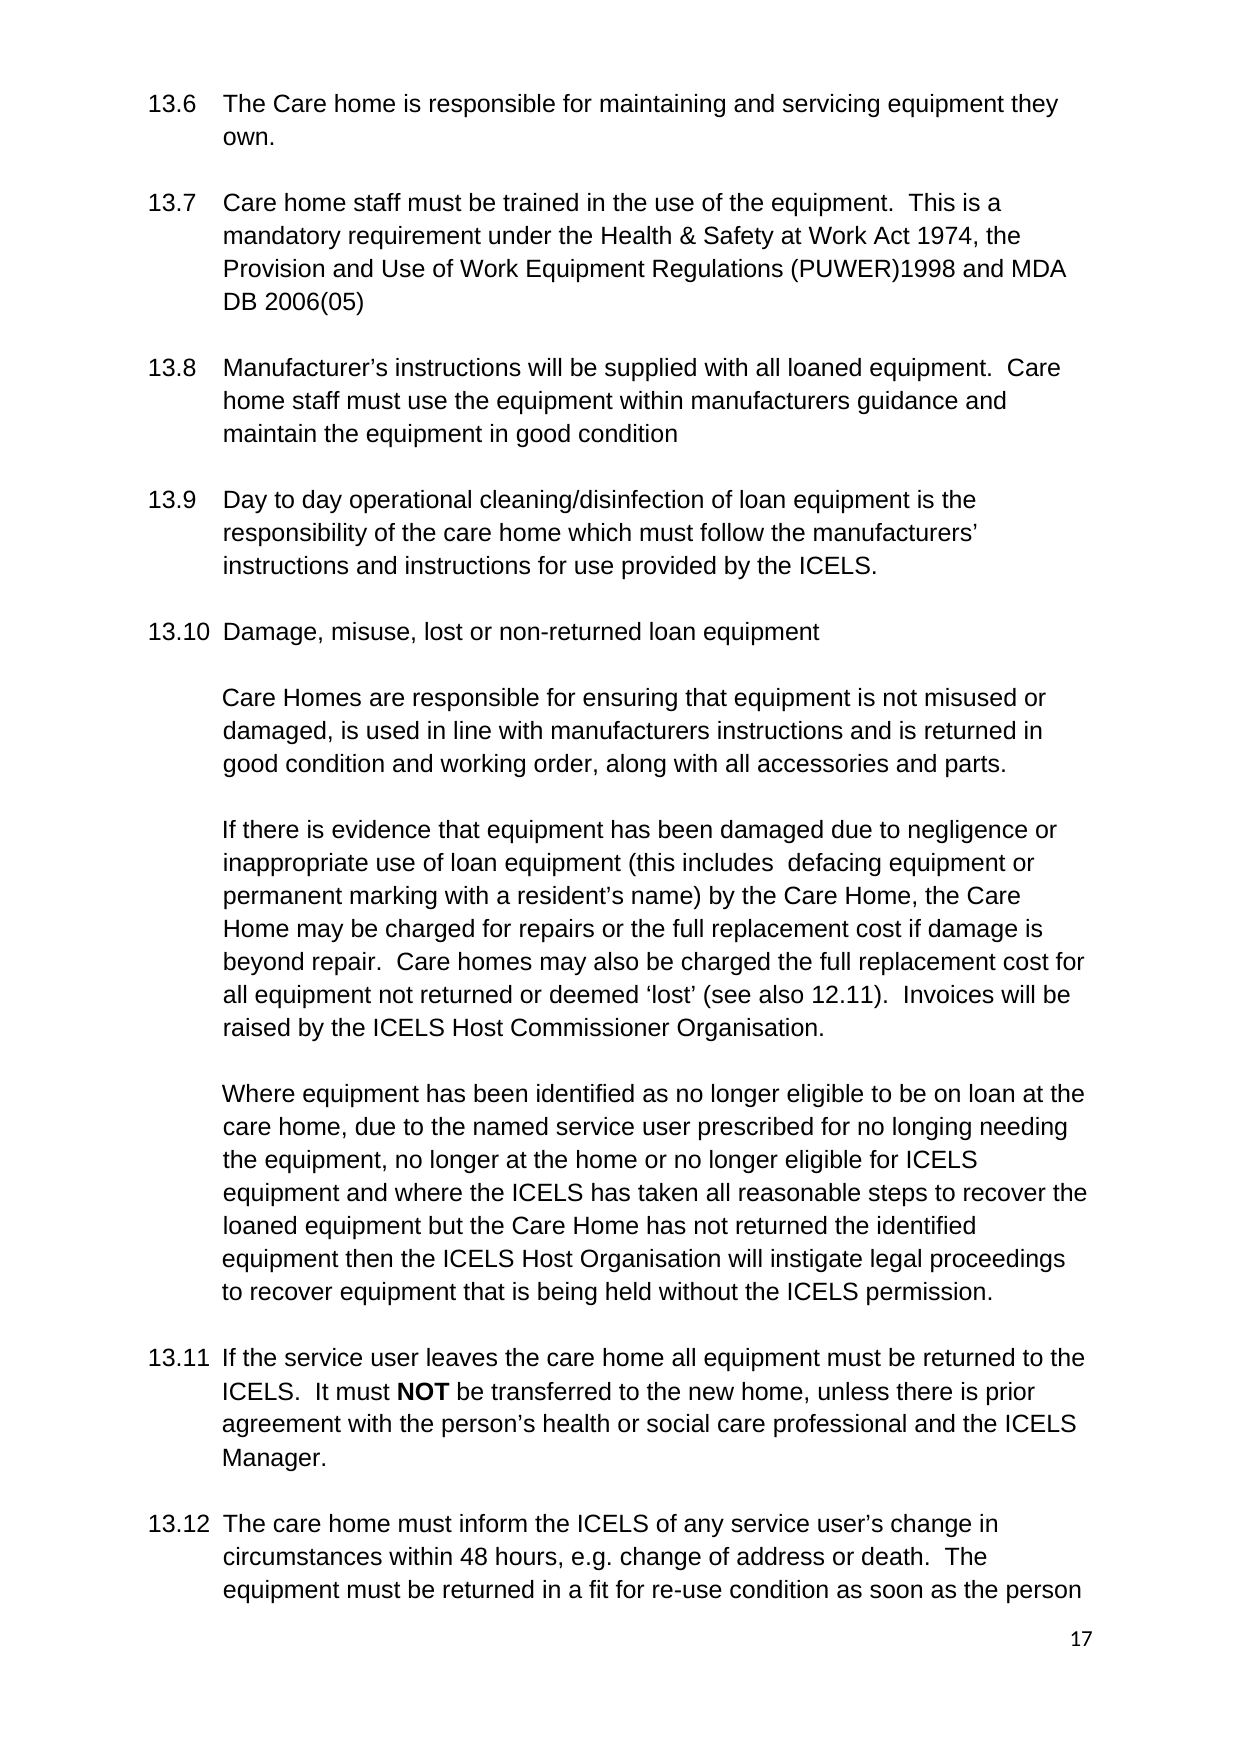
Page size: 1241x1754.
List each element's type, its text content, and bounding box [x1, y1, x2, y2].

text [148, 1508, 1092, 1603]
list The Care home is responsible for maintaining and servicing equipment they own. [148, 89, 1092, 150]
list Day to day operational cleaning/disinfection of loan equipment is the responsibility of the care home which must follow the manufacturers’ instructions and instructions for use provided by the ICELS. [148, 485, 1092, 580]
list Where equipment has been identified as no longer eligible to be on loan at the care home, due to the named service user prescribed for no longing needing the equipment, no longer at the home or no longer eligible for ICELS equipment and where the ICELS has taken all reasonable steps to recover the loaned equipment but the Care Home has not returned the identified equipment then the ICELS Host Organisation will instigate legal proceedings to recover equipment that is being held without the ICELS permission. [222, 1079, 1092, 1306]
list Care Homes are responsible for ensuring that equipment is not misused or damaged, is used in line with manufacturers instructions and is returned in good condition and working order, along with all accessories and parts. [196, 683, 1092, 778]
list Care home staff must be trained in the use of the equipment. This is a mandatory requirement under the Health & Safety at Work Act 1974, the Provision and Use of Work Equipment Regulations (PUWER)1998 and MDA DB 2006(05) [148, 188, 1092, 316]
list If there is evidence that equipment has been damaged due to negligence or inappropriate use of loan equipment (this includes defacing equipment or permanent marking with a resident’s name) by the Care Home, the Care Home may be charged for repairs or the full replacement cost if damage is beyond repair. Care homes may also be charged the full replacement cost for all equipment not returned or deemed ‘lost’ (see also 12.11). Invoices will be raised by the ICELS Host Commissioner Organisation. [196, 815, 1092, 1042]
list Manufacturer’s instructions will be supplied with all loaned equipment. Care home staff must use the equipment within manufacturers guidance and maintain the equipment in good condition [148, 353, 1092, 448]
text 13.11 If the service user leaves the care home all equipment must be returned to the ICELS. It must NOT be transferred to the new home, unless there is prior agreement with the person’s health or social care professional and the ICELS Manager. [148, 1343, 1092, 1471]
list Damage, misuse, lost or non-returned loan equipment [148, 617, 1092, 646]
